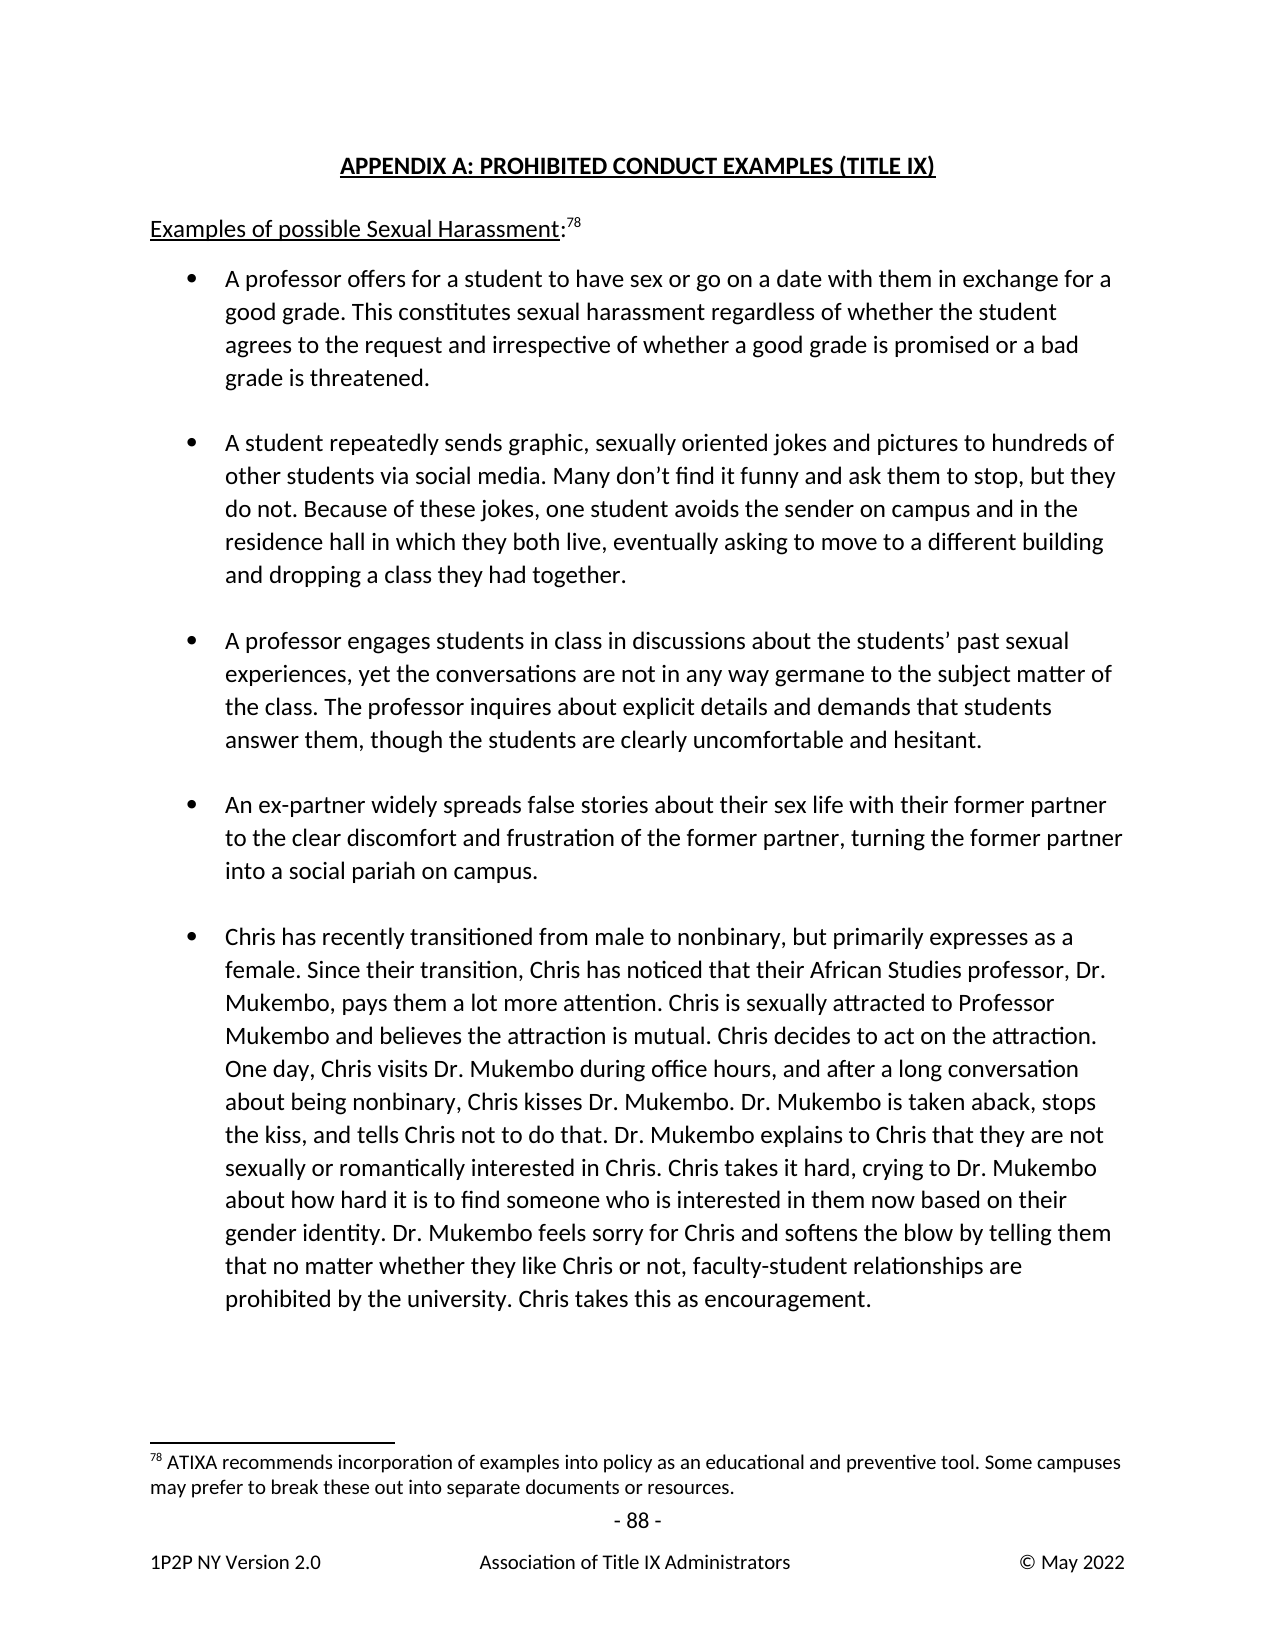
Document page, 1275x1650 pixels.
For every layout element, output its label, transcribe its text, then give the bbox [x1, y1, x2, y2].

subtitle APPENDIX A: PROHIBITED CONDUCT EXAMPLES (TITLE IX) [150, 150, 1125, 181]
list A professor engages students in class in discussions about the students’ past sexual experiences, yet the conversations are not in any way germane to the subject matter of the class. The professor inquires about explicit details and demands that students answer them, though the students are clearly uncomfortable and hesitant. [187, 625, 1125, 787]
list An ex-partner widely spreads false stories about their sex life with their former partner to the clear discomfort and frustration of the former partner, turning the former partner into a social pariah on campus. [187, 790, 1125, 919]
list Chris has recently transitioned from male to nonbinary, but primarily expresses as a female. Since their transition, Chris has noticed that their African Studies professor, Dr. Mukembo, pays them a lot more attention. Chris is sexually attracted to Professor Mukembo and believes the attraction is mutual. Chris decides to act on the attraction. One day, Chris visits Dr. Mukembo during office hours, and after a long conversation about being nonbinary, Chris kisses Dr. Mukembo. Dr. Mukembo is taken aback, stops the kiss, and tells Chris not to do that. Dr. Mukembo explains to Chris that they are not sexually or romantically interested in Chris. Chris takes it hard, crying to Dr. Mukembo about how hard it is to find someone who is interested in them now based on their gender identity. Dr. Mukembo feels sorry for Chris and softens the blow by telling them that no matter whether they like Chris or not, faculty-student relationships are prohibited by the university. Chris takes this as encouragement. [187, 921, 1125, 1380]
text Examples of possible Sexual Harassment: [150, 213, 1125, 244]
list A student repeatedly sends graphic, sexually oriented jokes and pictures to hundreds of other students via social media. Many don’t find it funny and ask them to stop, but they do not. Because of these jokes, one student avoids the sender on campus and in the residence hall in which they both live, eventually asking to move to a different building and dropping a class they had together. [187, 428, 1125, 623]
list A professor offers for a student to have sex or go on a date with them in exchange for a good grade. This constitutes sexual harassment regardless of whether the student agrees to the request and irrespective of whether a good grade is promised or a bad grade is threatened. [187, 263, 1125, 425]
